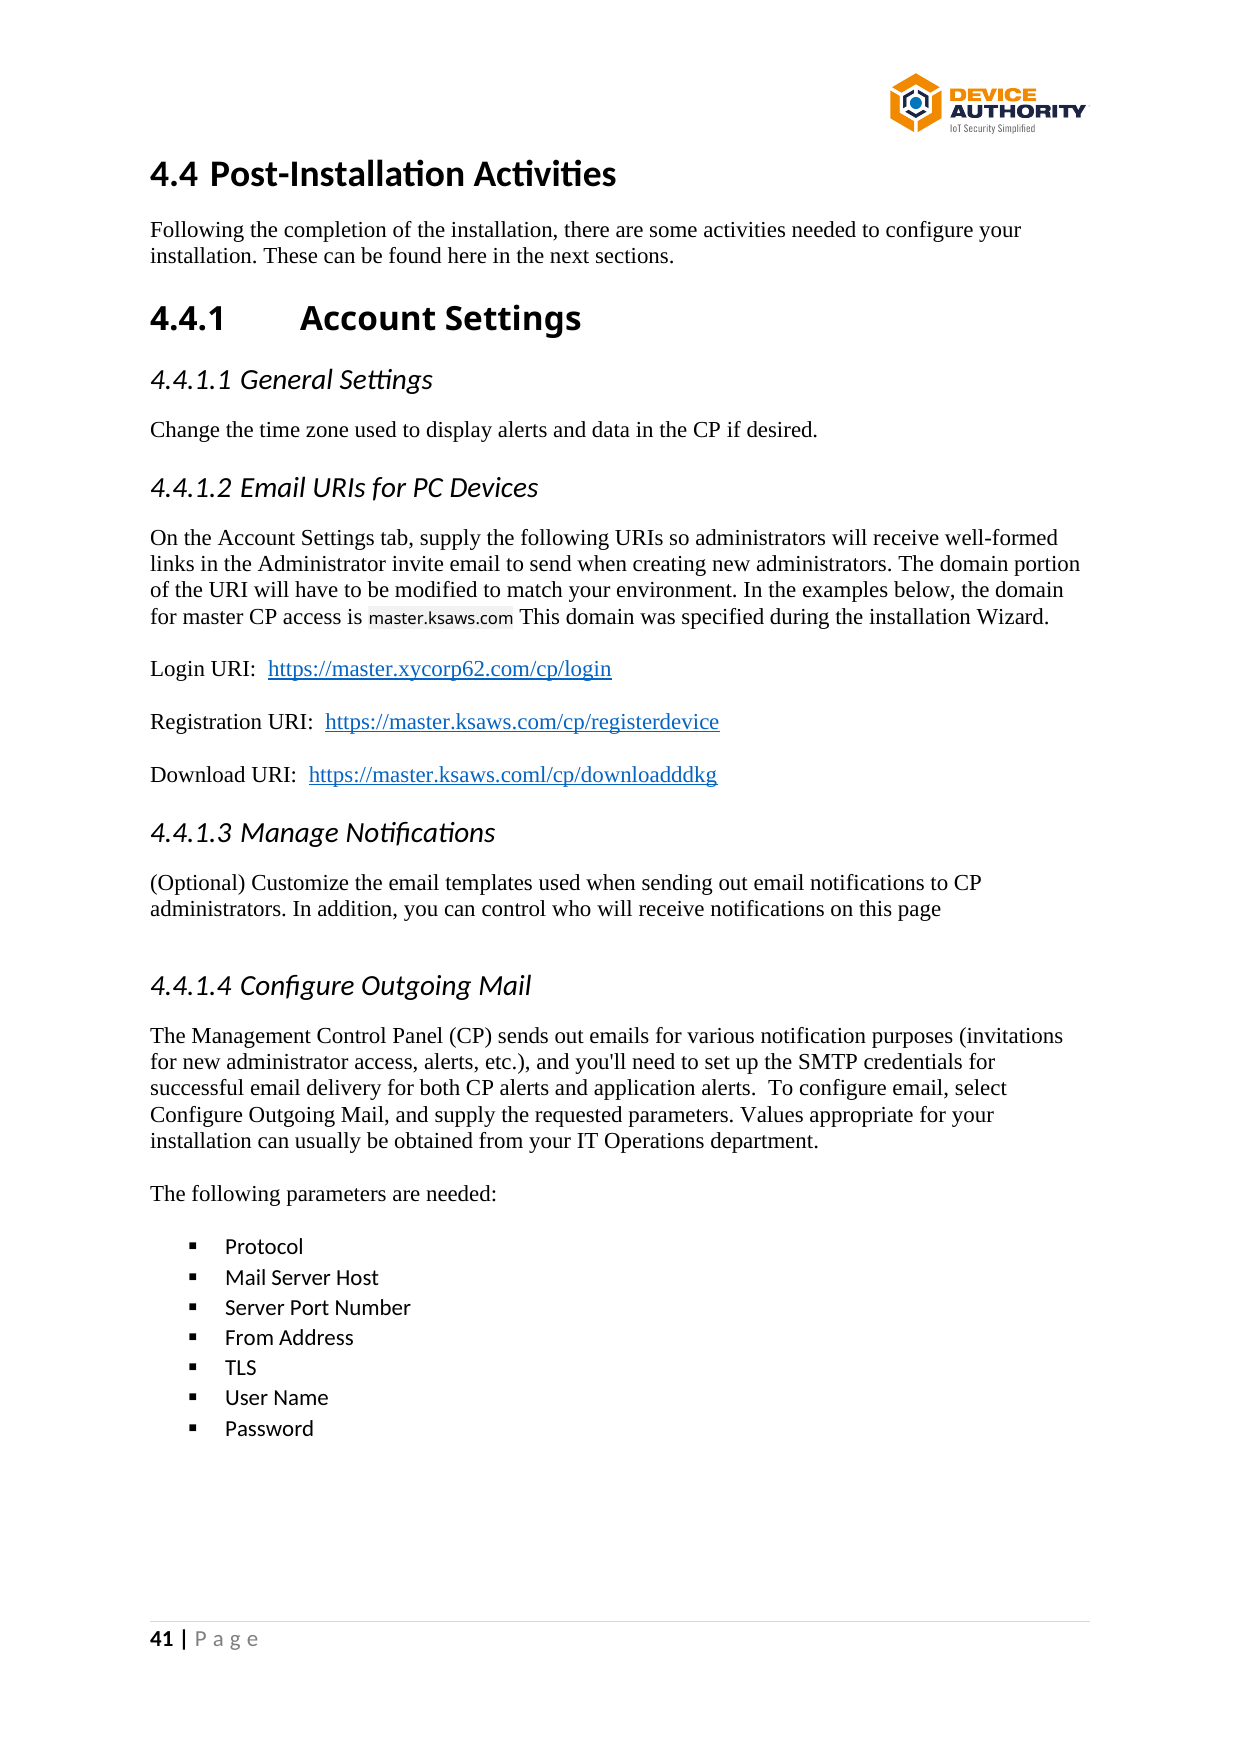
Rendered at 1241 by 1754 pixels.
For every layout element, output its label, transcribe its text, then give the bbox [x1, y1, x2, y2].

subtitle Post-Installation Activities [150, 150, 1090, 196]
list Password [187, 1414, 1090, 1442]
text On the Account Settings tab, supply the following URIs so administrators will receive well-formed links in the Administrator invite email to send when creating new administrators. The domain portion of the URI will have to be modified to match your environment. In the examples below, the domain for master CP access is master.ksaws.com This domain was specified during the installation Wizard. [150, 524, 1090, 629]
text Change the time zone used to display alerts and data in the CP if desired. [150, 416, 1090, 442]
list Server Port Number [187, 1293, 1090, 1321]
list From Address [187, 1323, 1090, 1351]
subtitle Email URIs for PC Devices [150, 469, 1090, 504]
text Following the completion of the installation, there are some activities needed to configure your installation. These can be found here in the next sections. [150, 216, 1090, 269]
subtitle Account Settings [150, 295, 1090, 341]
picture [890, 73, 1091, 134]
text (Optional) Customize the email templates used when sending out email notifications to CP administrators. In addition, you can control who will receive notifications on this page [150, 869, 1090, 921]
subtitle General Settings [150, 361, 1090, 396]
list Protocol [187, 1232, 1090, 1261]
text Download URI: https://master.ksaws.coml/cp/downloadddkg [150, 761, 1090, 787]
subtitle Manage Notifications [150, 814, 1090, 849]
text Registration URI: https://master.ksaws.com/cp/registerdevice [150, 708, 1090, 734]
list User Name [187, 1383, 1090, 1412]
subtitle Configure Outgoing Mail [150, 967, 1090, 1002]
text The following parameters are needed: [150, 1180, 1090, 1206]
list Mail Server Host [187, 1263, 1090, 1291]
text The Management Control Panel (CP) sends out emails for various notification purposes (invitations for new administrator access, alerts, etc.), and you'll need to set up the SMTP credentials for successful email delivery for both CP alerts and application alerts. To configure email, select Configure Outgoing Mail, and supply the requested parameters. Values appropriate for your installation can usually be obtained from your IT Operations department. [150, 1022, 1090, 1153]
list TLS [187, 1353, 1090, 1381]
text Login URI: https://master.xycorp62.com/cp/login [150, 656, 1090, 682]
